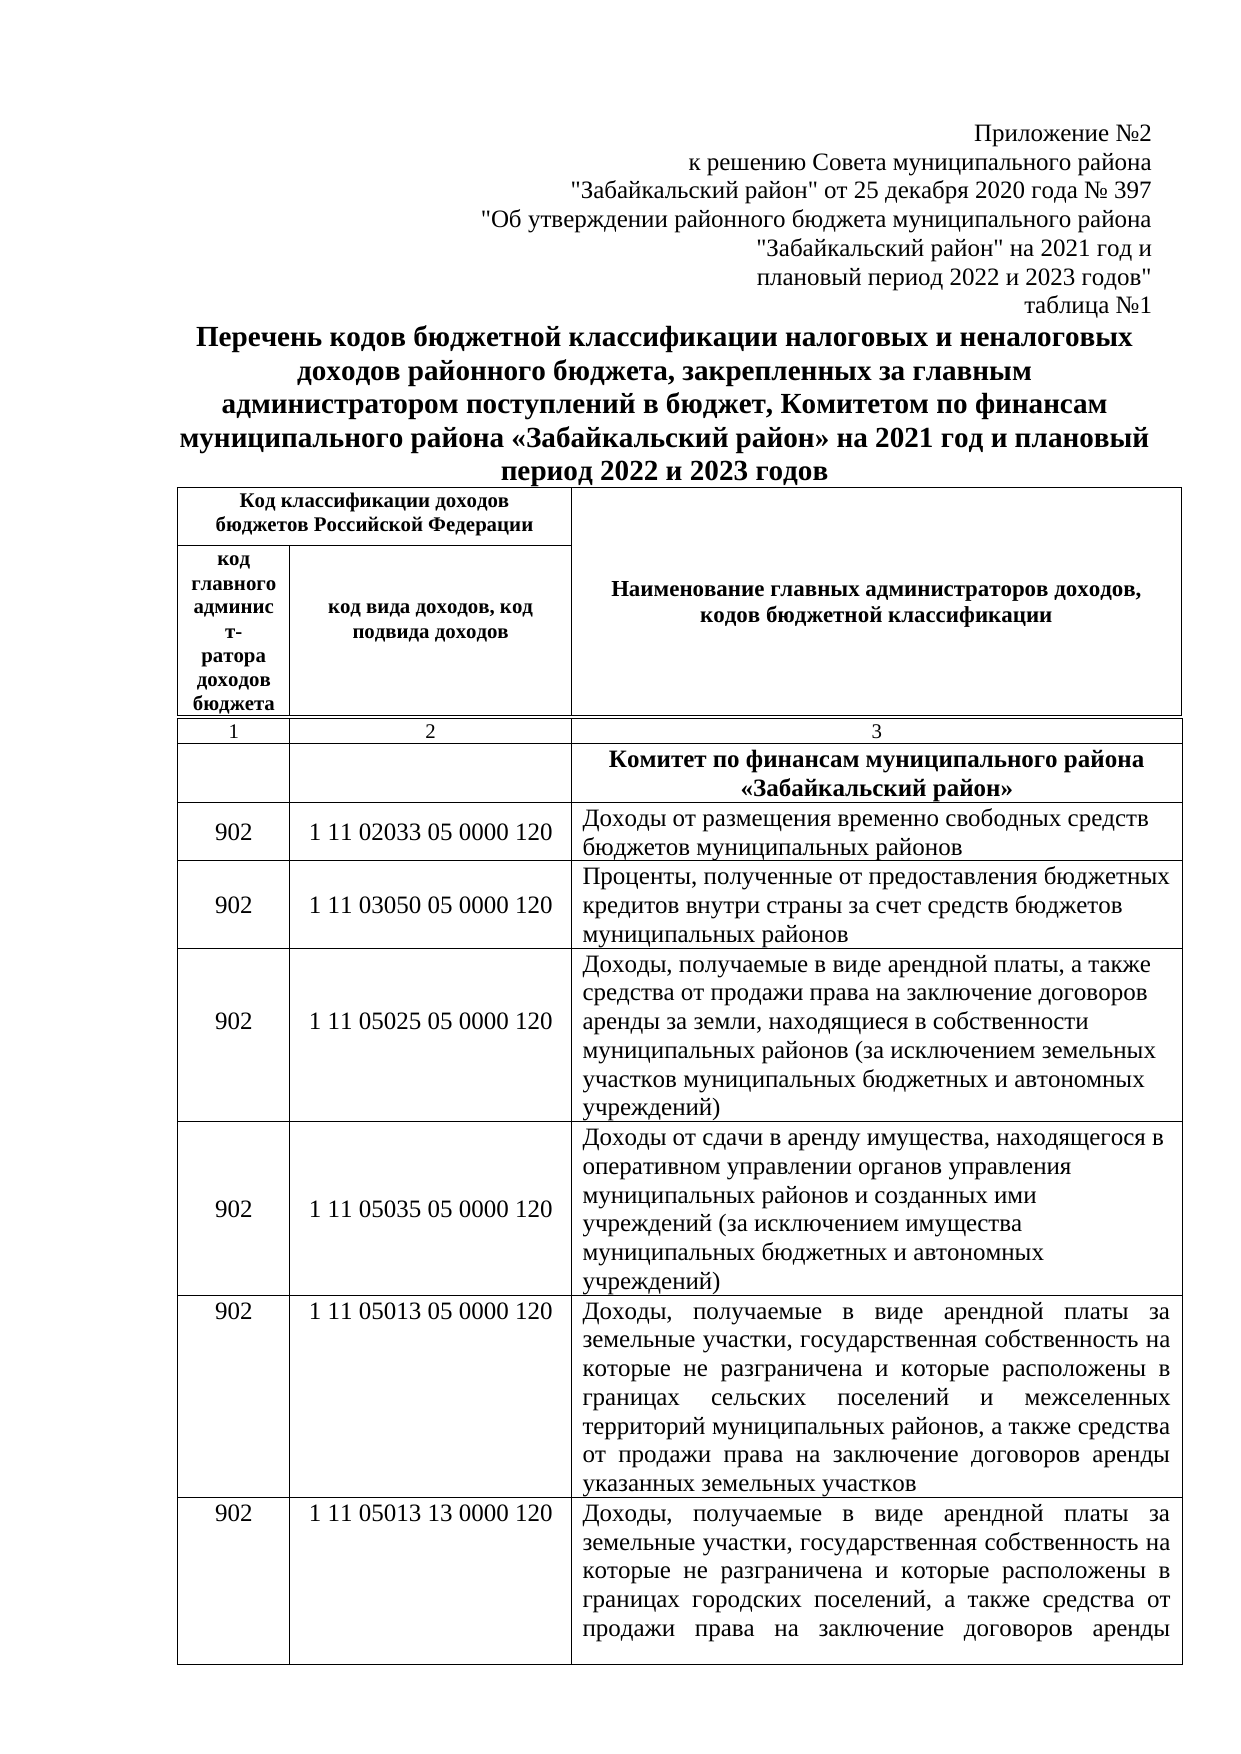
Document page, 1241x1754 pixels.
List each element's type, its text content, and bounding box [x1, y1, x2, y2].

table_cell 902 [178, 803, 289, 860]
table_cell 1 11 05025 05 0000 120 [290, 949, 571, 1121]
table_cell 1 11 03050 05 0000 120 [290, 861, 571, 948]
table_cell Комитет по финансам муниципального района «Забайкальский район» [572, 744, 1182, 802]
table_cell код вида доходов, код подвида доходов [290, 546, 571, 715]
table_cell [178, 744, 289, 802]
text плановый период 2022 и 2023 годов" [177, 262, 1152, 291]
table_header Код классификации доходов бюджетов Российской Федерации [178, 488, 571, 545]
table_cell Доходы от сдачи в аренду имущества, находящегося в оперативном управлении органов управления муниципальных районов и созданных ими учреждений (за исключением имущества муниципальных бюджетных и автономных учреждений) [572, 1122, 1182, 1295]
table_cell Проценты, полученные от предоставления бюджетных кредитов внутри страны за счет средств бюджетов муниципальных районов [572, 861, 1182, 948]
table_cell 902 [178, 949, 289, 1121]
table_cell 1 11 05013 05 0000 120 [290, 1296, 571, 1497]
table_cell Доходы, получаемые в виде арендной платы за земельные участки, государственная собственность на которые не разграничена и которые расположены в границах сельских поселений и межселенных территорий муниципальных районов, а также средства от продажи права на заключение договоров аренды указанных земельных участков [572, 1296, 1182, 1497]
table_cell Доходы от размещения временно свободных средств бюджетов муниципальных районов [572, 803, 1182, 860]
table_header 2 [290, 719, 571, 743]
text "Забайкальский район" от 25 декабря 2020 года № 397 [177, 176, 1152, 204]
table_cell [290, 1498, 571, 1664]
text Перечень кодов бюджетной классификации налоговых и неналоговых доходов районного бюджета, закрепленных за главным администратором поступлений в бюджет, Комитетом по финансам муниципального района «Забайкальский район» на 2021 год и плановый период 2022 и 2023 годов [177, 319, 1152, 487]
text Приложение №2 [177, 118, 1152, 147]
text "Забайкальский район" на 2021 год и [177, 233, 1152, 262]
table_header Наименование главных администраторов доходов, кодов бюджетной классификации [572, 488, 1181, 715]
table_cell 902 [178, 1122, 289, 1295]
text "Об утверждении районного бюджета муниципального района [177, 204, 1152, 233]
table_cell Доходы, получаемые в виде арендной платы, а также средства от продажи права на заключение договоров аренды за земли, находящиеся в собственности муниципальных районов (за исключением земельных участков муниципальных бюджетных и автономных учреждений) [572, 949, 1182, 1121]
table_header 1 [178, 719, 289, 743]
table_cell 1 11 02033 05 0000 120 [290, 803, 571, 860]
table_cell 902 [178, 1498, 289, 1664]
table_cell код главного админист- ратора доходов бюджета [178, 546, 289, 715]
table_cell 902 [178, 1296, 289, 1497]
text таблица №1 [177, 291, 1152, 319]
table_cell 1 11 05035 05 0000 120 [290, 1122, 571, 1295]
text к решению Совета муниципального района [177, 147, 1152, 176]
table_cell 902 [178, 861, 289, 948]
table_header 3 [572, 719, 1182, 743]
table_cell [290, 744, 571, 802]
